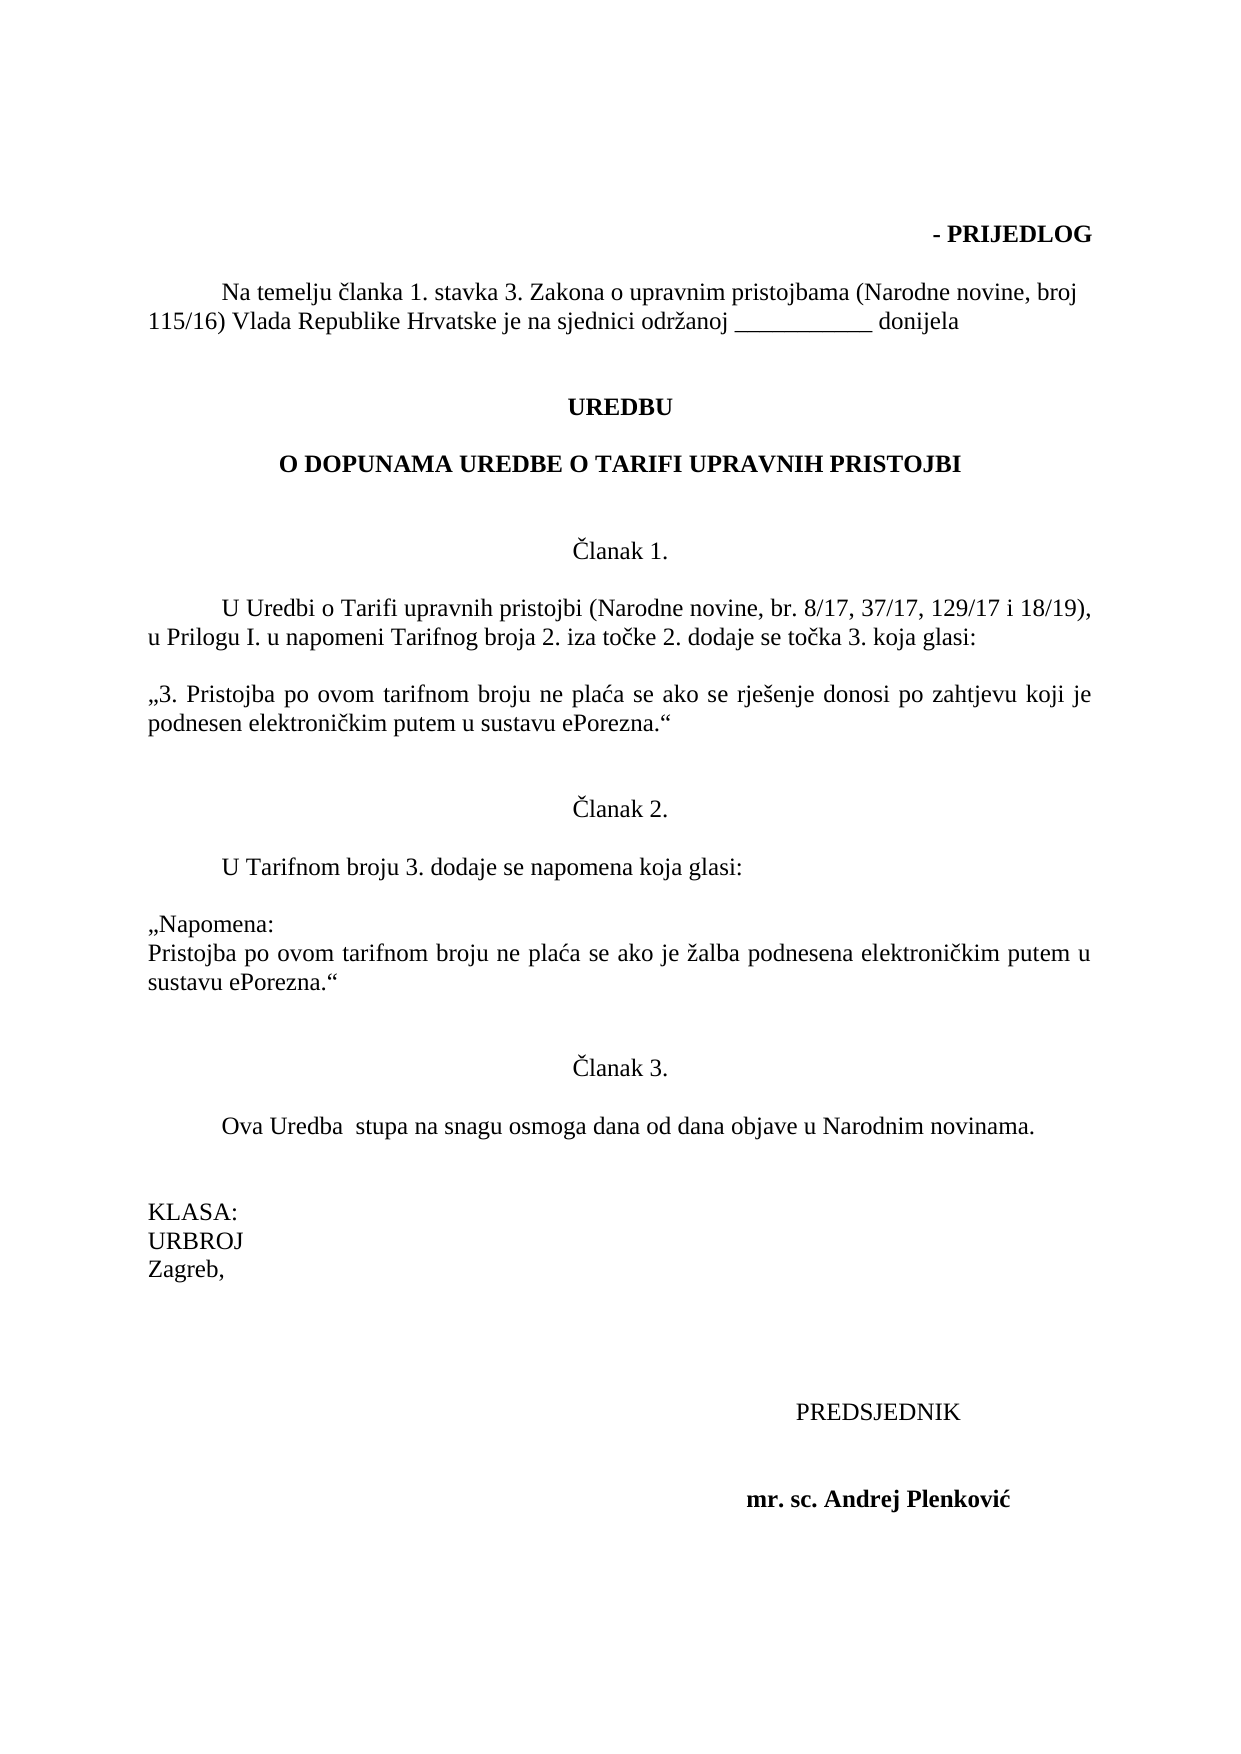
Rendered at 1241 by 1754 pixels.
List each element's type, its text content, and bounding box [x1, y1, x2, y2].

text - PRIJEDLOG [148, 219, 1093, 248]
text Pristojba po ovom tarifnom broju ne plaća se ako je žalba podnesena elektroničkim putem u sustavu ePorezna.“ [148, 938, 1093, 996]
text „Napomena: [148, 909, 1093, 938]
text „3. Pristojba po ovom tarifnom broju ne plaća se ako se rješenje donosi po zahtjevu koji je podnesen elektroničkim putem u sustavu ePorezna.“ [148, 679, 1093, 737]
text Članak 1. [148, 536, 1093, 564]
text Zagreb, [148, 1254, 1093, 1283]
text UREDBU [148, 392, 1093, 421]
text U Tarifnom broju 3. dodaje se napomena koja glasi: [148, 852, 1093, 881]
text PREDSJEDNIK [148, 1397, 1093, 1426]
text O DOPUNAMA UREDBE O TARIFI UPRAVNIH PRISTOJBI [148, 449, 1093, 478]
text mr. sc. Andrej Plenković [148, 1484, 1093, 1512]
text Na temelju članka 1. stavka 3. Zakona o upravnim pristojbama (Narodne novine, broj 115/16) Vlada Republike Hrvatske je na sjednici održanoj ___________ donijela [148, 277, 1093, 334]
text Članak 2. [148, 794, 1093, 823]
text KLASA: [148, 1197, 1093, 1226]
text Ova Uredba stupa na snagu osmoga dana od dana objave u Narodnim novinama. [148, 1111, 1093, 1139]
text U Uredbi o Tarifi upravnih pristojbi (Narodne novine, br. 8/17, 37/17, 129/17 i 18/19), u Prilogu I. u napomeni Tarifnog broja 2. iza točke 2. dodaje se točka 3. koja glasi: [148, 593, 1093, 651]
text URBROJ [148, 1226, 1093, 1254]
text Članak 3. [148, 1053, 1093, 1082]
